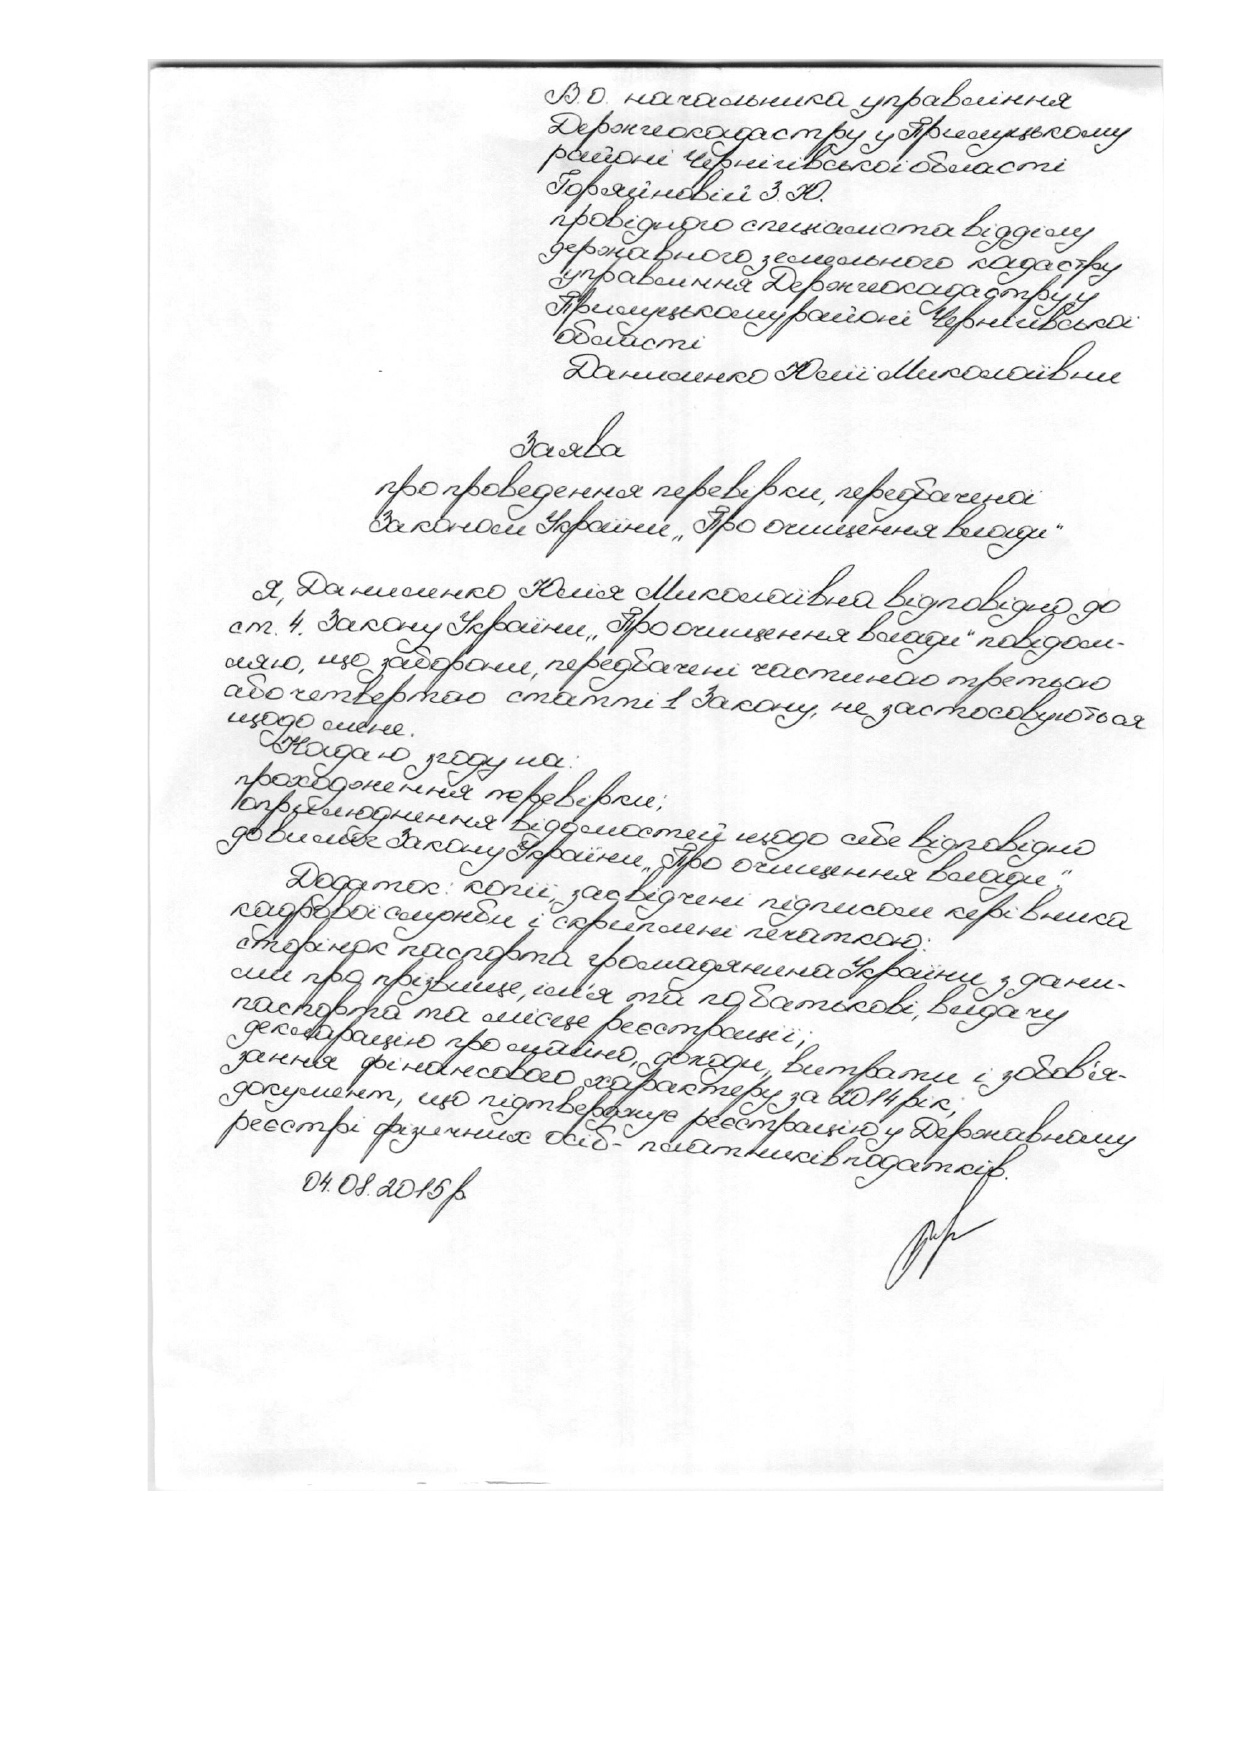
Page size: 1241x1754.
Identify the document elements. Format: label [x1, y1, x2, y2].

picture [147, 59, 1164, 1491]
